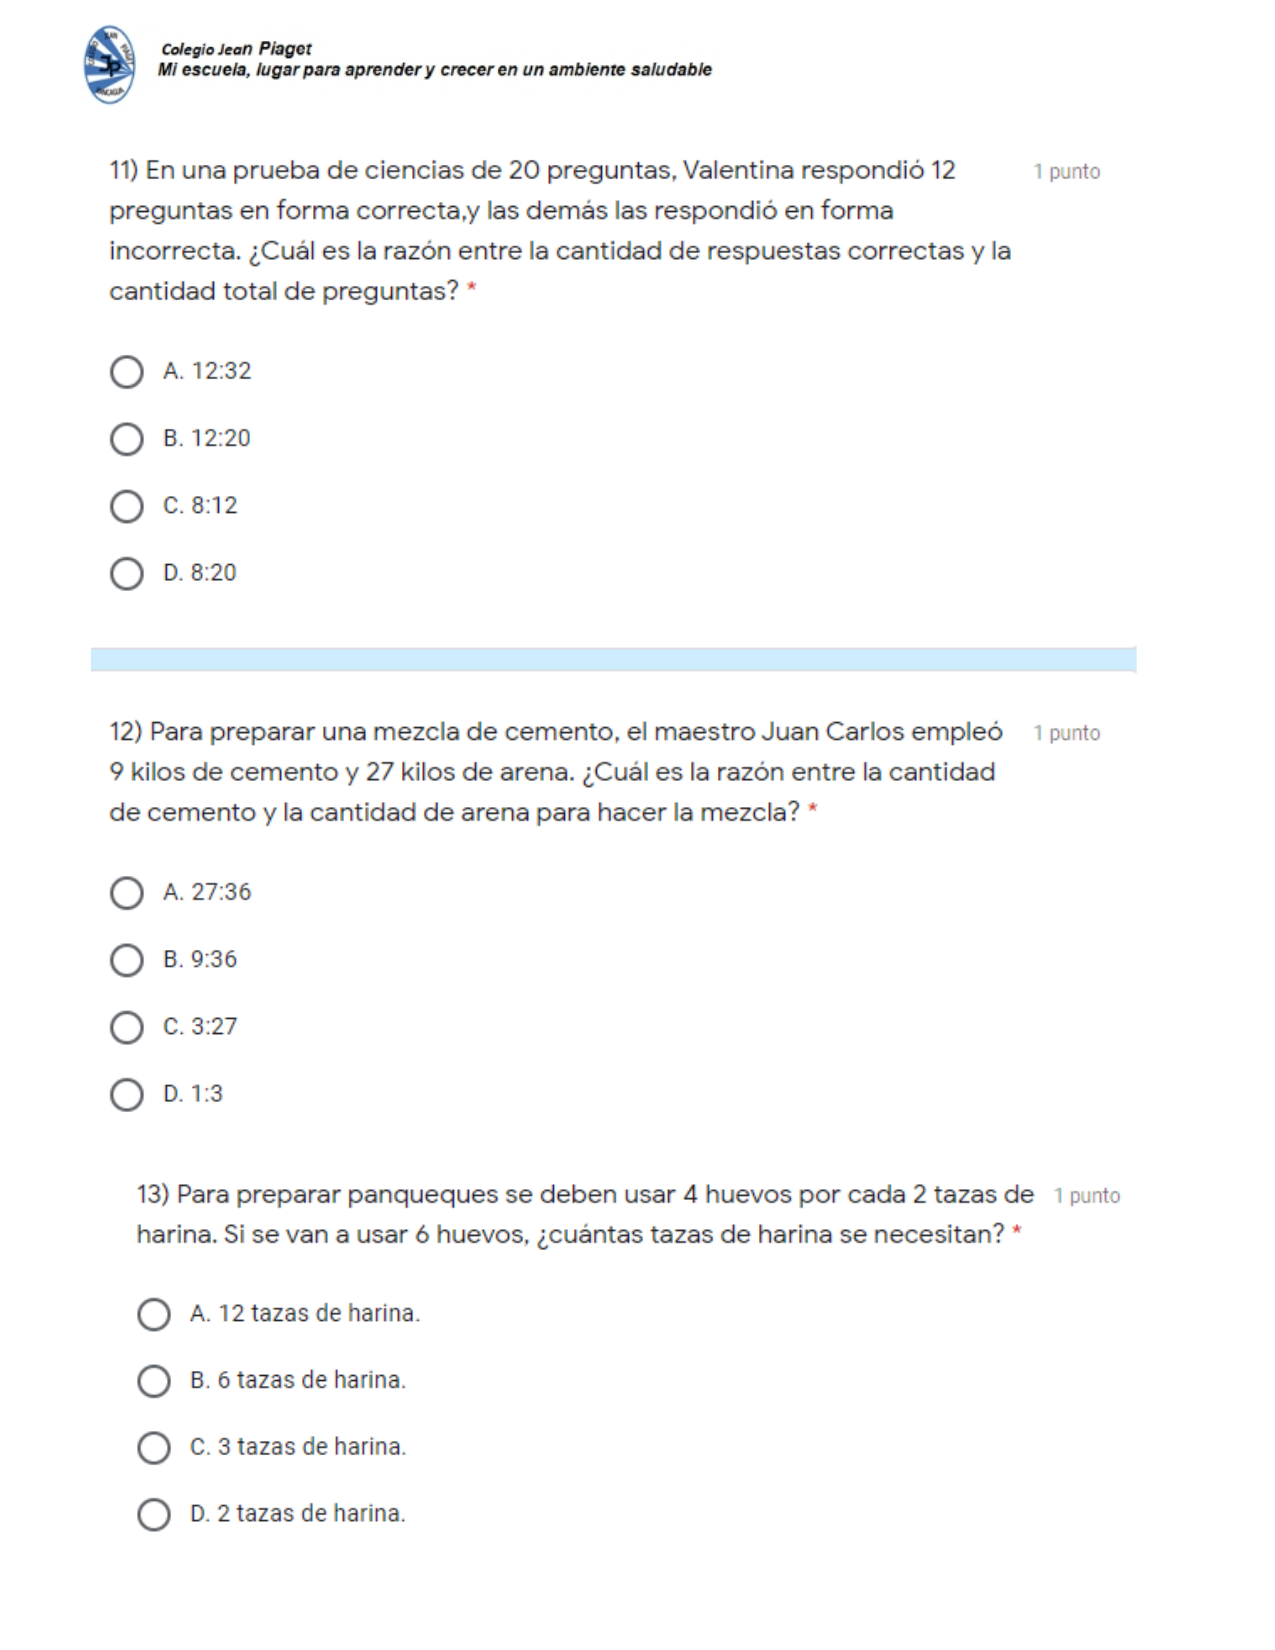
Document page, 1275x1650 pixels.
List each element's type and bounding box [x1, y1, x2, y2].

picture [118, 1148, 1157, 1550]
picture [62, 23, 744, 117]
picture [90, 122, 1137, 1147]
